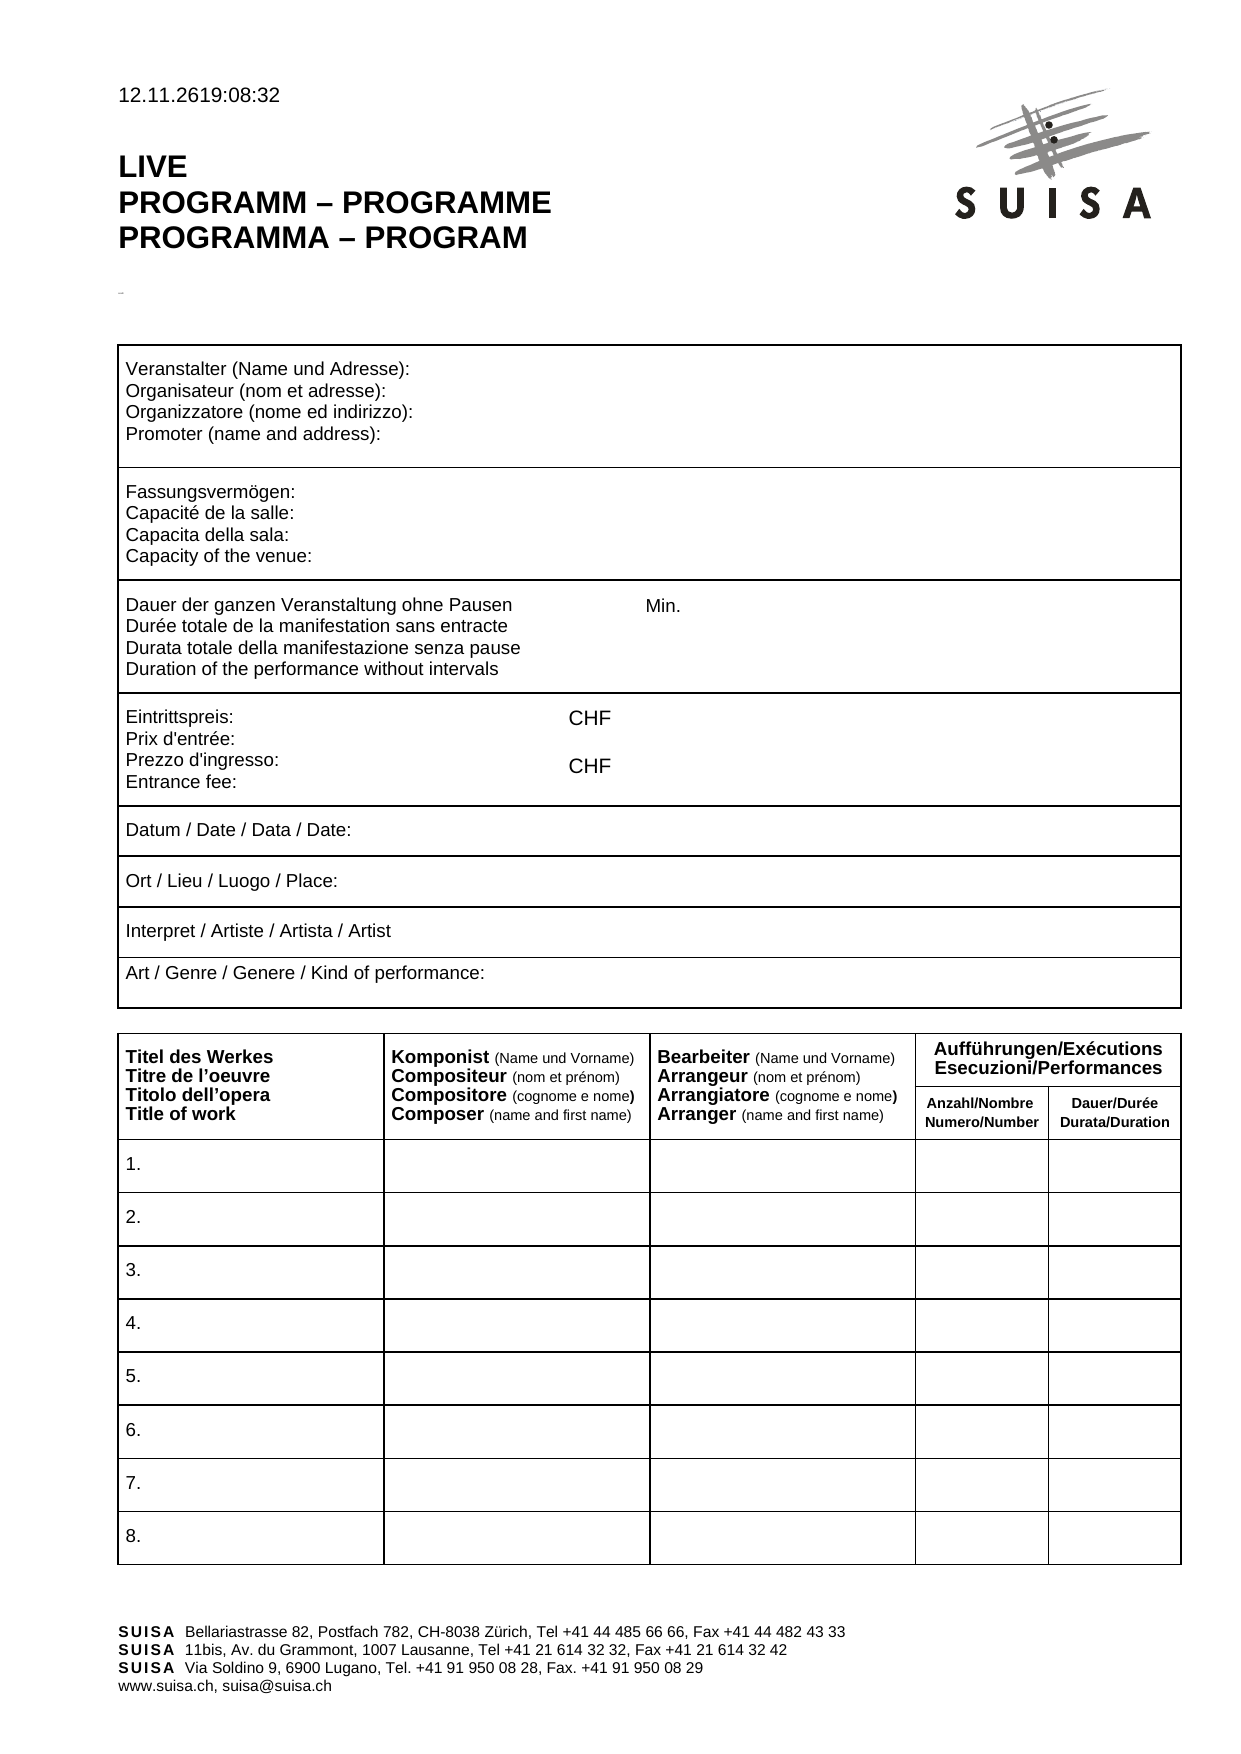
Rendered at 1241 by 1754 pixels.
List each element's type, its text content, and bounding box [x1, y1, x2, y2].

table_cell [561, 958, 1180, 1007]
table_cell [651, 1353, 915, 1404]
table_cell [385, 1247, 649, 1298]
table_cell [916, 1406, 1048, 1457]
table_cell [385, 1459, 649, 1511]
table_cell [651, 1512, 915, 1564]
table_cell [385, 1140, 649, 1192]
table_cell 8. [119, 1512, 383, 1564]
table_cell [916, 1140, 1048, 1192]
table_cell [561, 857, 1180, 906]
table_cell [385, 1353, 649, 1404]
table_cell 1. [119, 1140, 383, 1192]
table_cell [651, 1300, 915, 1351]
table_cell 5. [119, 1353, 383, 1404]
table_cell 4. [119, 1300, 383, 1351]
table_cell [916, 1193, 1048, 1245]
table_cell 6. [119, 1406, 383, 1457]
table_cell [561, 468, 1180, 579]
table_cell [651, 1247, 915, 1298]
table_cell [651, 1193, 915, 1245]
table_cell Dauer der ganzen Veranstaltung ohne Pausen Durée totale de la manifestation sans entracte Durata totale della manifestazione senza pause Duration of the performance without intervals [119, 581, 561, 692]
table_cell Eintrittspreis: Prix d'entrée: Prezzo d'ingresso: Entrance fee: [119, 694, 561, 805]
table_cell [1049, 1300, 1180, 1351]
table_cell Art / Genre / Genere / Kind of performance: [119, 958, 561, 1007]
table_cell [1049, 1247, 1180, 1298]
table_cell Ort / Lieu / Luogo / Place: [119, 857, 561, 906]
table_cell Dauer/Durée Durata/Duration [1049, 1087, 1180, 1139]
table_cell 7. [119, 1459, 383, 1511]
table_cell [1049, 1193, 1180, 1245]
table_header Titel des Werkes Titre de l’oeuvre Titolo dell’opera Title of work [119, 1034, 383, 1139]
table_cell Min. [561, 581, 1180, 692]
table_cell [651, 1406, 915, 1457]
table_cell [916, 1247, 1048, 1298]
table_cell 2. [119, 1193, 383, 1245]
table_cell [916, 1512, 1048, 1564]
table_cell Anzahl/Nombre Numero/Number [916, 1087, 1048, 1139]
table_cell [385, 1406, 649, 1457]
table_header Bearbeiter (Name und Vorname) Arrangeur (nom et prénom) Arrangiatore (cognome e nome) Arranger (name and first name) [651, 1034, 915, 1139]
table_header Veranstalter (Name und Adresse): Organisateur (nom et adresse): Organizzatore (nome ed indirizzo): Promoter (name and address): [119, 346, 561, 466]
table_cell [385, 1193, 649, 1245]
table_cell [1049, 1512, 1180, 1564]
table_header LIVE Programm – Programme Programma – Program [112, 148, 930, 293]
table_cell Interpret / Artiste / Artista / Artist [119, 908, 561, 956]
table_cell [651, 1459, 915, 1511]
table_cell 3. [119, 1247, 383, 1298]
table_cell [385, 1300, 649, 1351]
table_cell Fassungsvermögen: Capacité de la salle: Capacita della sala: Capacity of the venue: [119, 468, 561, 579]
table_cell min. CHF max. CHF [561, 694, 1180, 805]
table_header Aufführungen/Exécutions Esecuzioni/Performances [916, 1034, 1180, 1086]
table_cell [651, 1140, 915, 1192]
table_cell Datum / Date / Data / Date: [119, 807, 561, 855]
table_cell [1049, 1459, 1180, 1511]
table_header Komponist (Name und Vorname) Compositeur (nom et prénom) Compositore (cognome e nome) Composer (name and first name) [385, 1034, 649, 1139]
table_cell [385, 1512, 649, 1564]
table_cell [916, 1459, 1048, 1511]
table_cell [561, 807, 1180, 855]
table_cell [916, 1353, 1048, 1404]
table_cell [1049, 1406, 1180, 1457]
table_cell [1049, 1140, 1180, 1192]
table_cell [916, 1300, 1048, 1351]
table_cell [561, 908, 1180, 956]
table_cell [1049, 1353, 1180, 1404]
table_header [561, 346, 1180, 466]
